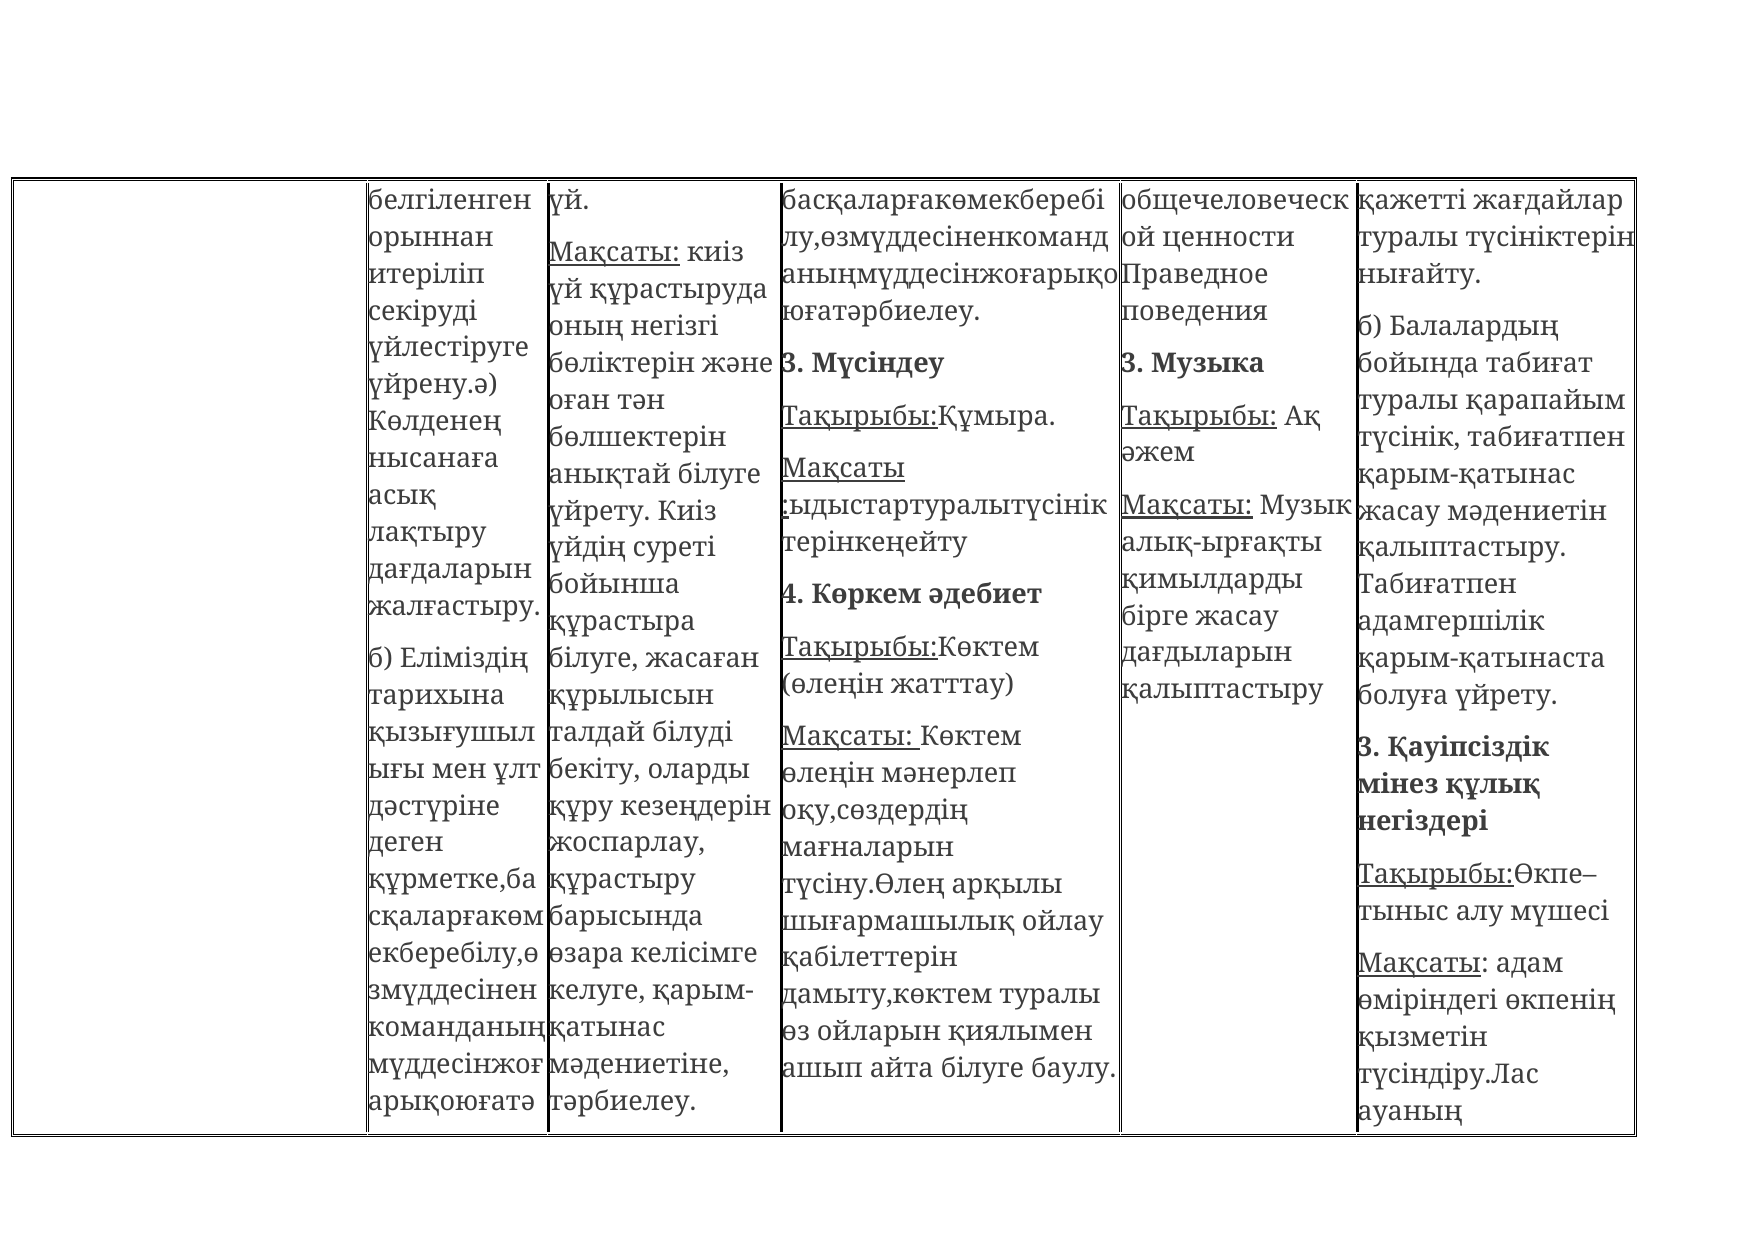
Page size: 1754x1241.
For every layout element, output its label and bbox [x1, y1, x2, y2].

table_cell [1121, 179, 1357, 1133]
table_cell [1357, 181, 1634, 1133]
table_cell [14, 181, 368, 1133]
table_cell [368, 179, 548, 1133]
table_cell [548, 181, 781, 1133]
table_cell [781, 181, 1121, 1133]
